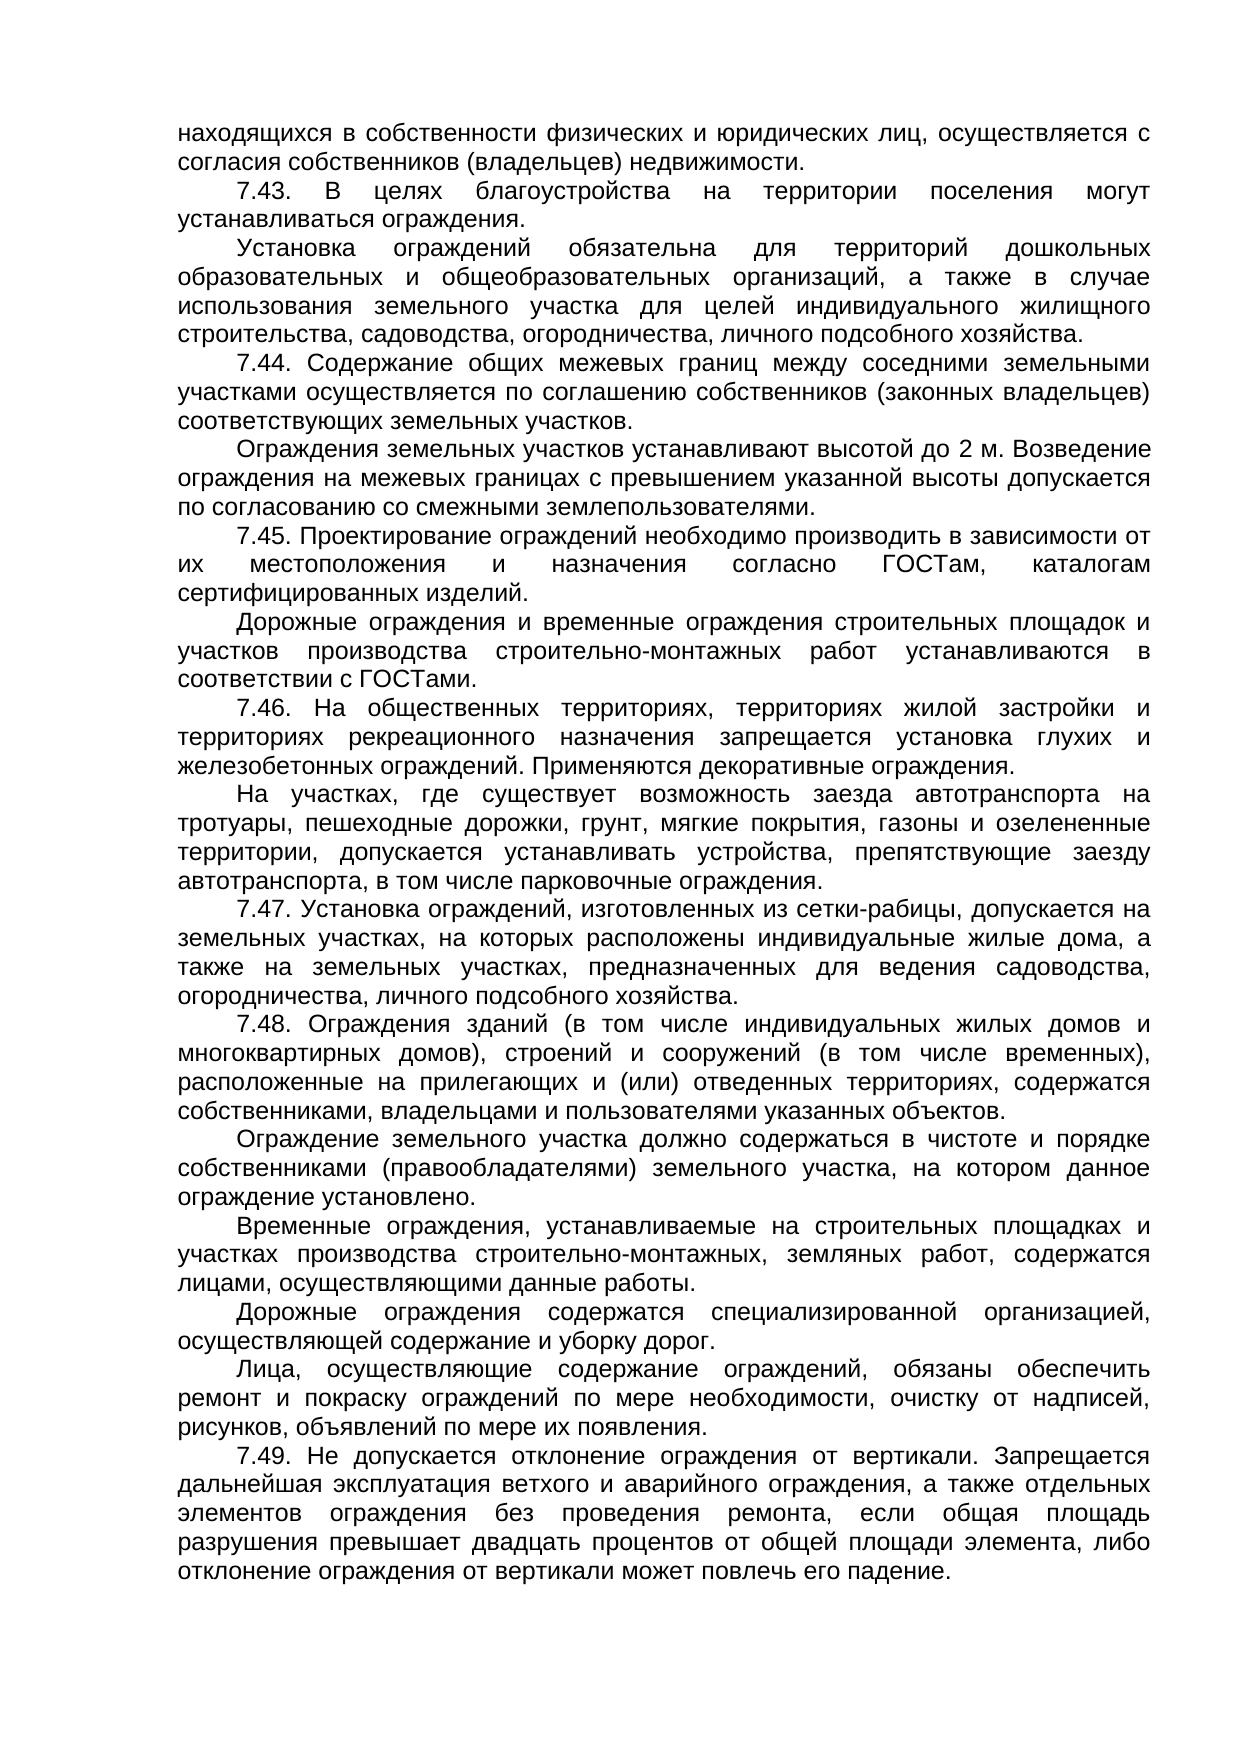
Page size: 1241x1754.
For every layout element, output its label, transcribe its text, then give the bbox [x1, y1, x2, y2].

text Установка ограждений обязательна для территорий дошкольных образовательных и общеобразовательных организаций, а также в случае использования земельного участка для целей индивидуального жилищного строительства, садоводства, огородничества, личного подсобного хозяйства. [177, 233, 1152, 348]
text Дорожные ограждения и временные ограждения строительных площадок и участков производства строительно-монтажных работ устанавливаются в соответствии с ГОСТами. [177, 607, 1152, 693]
text Дорожные ограждения содержатся специализированной организацией, осуществляющей содержание и уборку дорог. [177, 1297, 1152, 1354]
text 7.47. Установка ограждений, изготовленных из сетки-рабицы, допускается на земельных участках, на которых расположены индивидуальные жилые дома, а также на земельных участках, предназначенных для ведения садоводства, огородничества, личного подсобного хозяйства. [177, 894, 1152, 1009]
text Ограждение земельного участка должно содержаться в чистоте и порядке собственниками (правообладателями) земельного участка, на котором данное ограждение установлено. [177, 1124, 1152, 1211]
text 7.48. Ограждения зданий (в том числе индивидуальных жилых домов и многоквартирных домов), строений и сооружений (в том числе временных), расположенные на прилегающих и (или) отведенных территориях, содержатся собственниками, владельцами и пользователями указанных объектов. [177, 1009, 1152, 1124]
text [177, 118, 1152, 176]
text 7.46. На общественных территориях, территориях жилой застройки и территориях рекреационного назначения запрещается установка глухих и железобетонных ограждений. Применяются декоративные ограждения. [177, 693, 1152, 779]
text 7.43. В целях благоустройства на территории поселения могут устанавливаться ограждения. [177, 176, 1152, 233]
text Временные ограждения, устанавливаемые на строительных площадках и участках производства строительно-монтажных, земляных работ, содержатся лицами, осуществляющими данные работы. [177, 1211, 1152, 1297]
text Лица, осуществляющие содержание ограждений, обязаны обеспечить ремонт и покраску ограждений по мере необходимости, очистку от надписей, рисунков, объявлений по мере их появления. [177, 1354, 1152, 1441]
text На участках, где существует возможность заезда автотранспорта на тротуары, пешеходные дорожки, грунт, мягкие покрытия, газоны и озелененные территории, допускается устанавливать устройства, препятствующие заезду автотранспорта, в том числе парковочные ограждения. [177, 779, 1152, 894]
text Ограждения земельных участков устанавливают высотой до 2 м. Возведение ограждения на межевых границах с превышением указанной высоты допускается по согласованию со смежными землепользователями. [177, 434, 1152, 521]
text 7.45. Проектирование ограждений необходимо производить в зависимости от их местоположения и назначения согласно ГОСТам, каталогам сертифицированных изделий. [177, 521, 1152, 607]
text 7.49. Не допускается отклонение ограждения от вертикали. Запрещается дальнейшая эксплуатация ветхого и аварийного ограждения, а также отдельных элементов ограждения без проведения ремонта, если общая площадь разрушения превышает двадцать процентов от общей площади элемента, либо отклонение ограждения от вертикали может повлечь его падение. [177, 1441, 1152, 1584]
text 7.44. Содержание общих межевых границ между соседними земельными участками осуществляется по соглашению собственников (законных владельцев) соответствующих земельных участков. [177, 348, 1152, 434]
